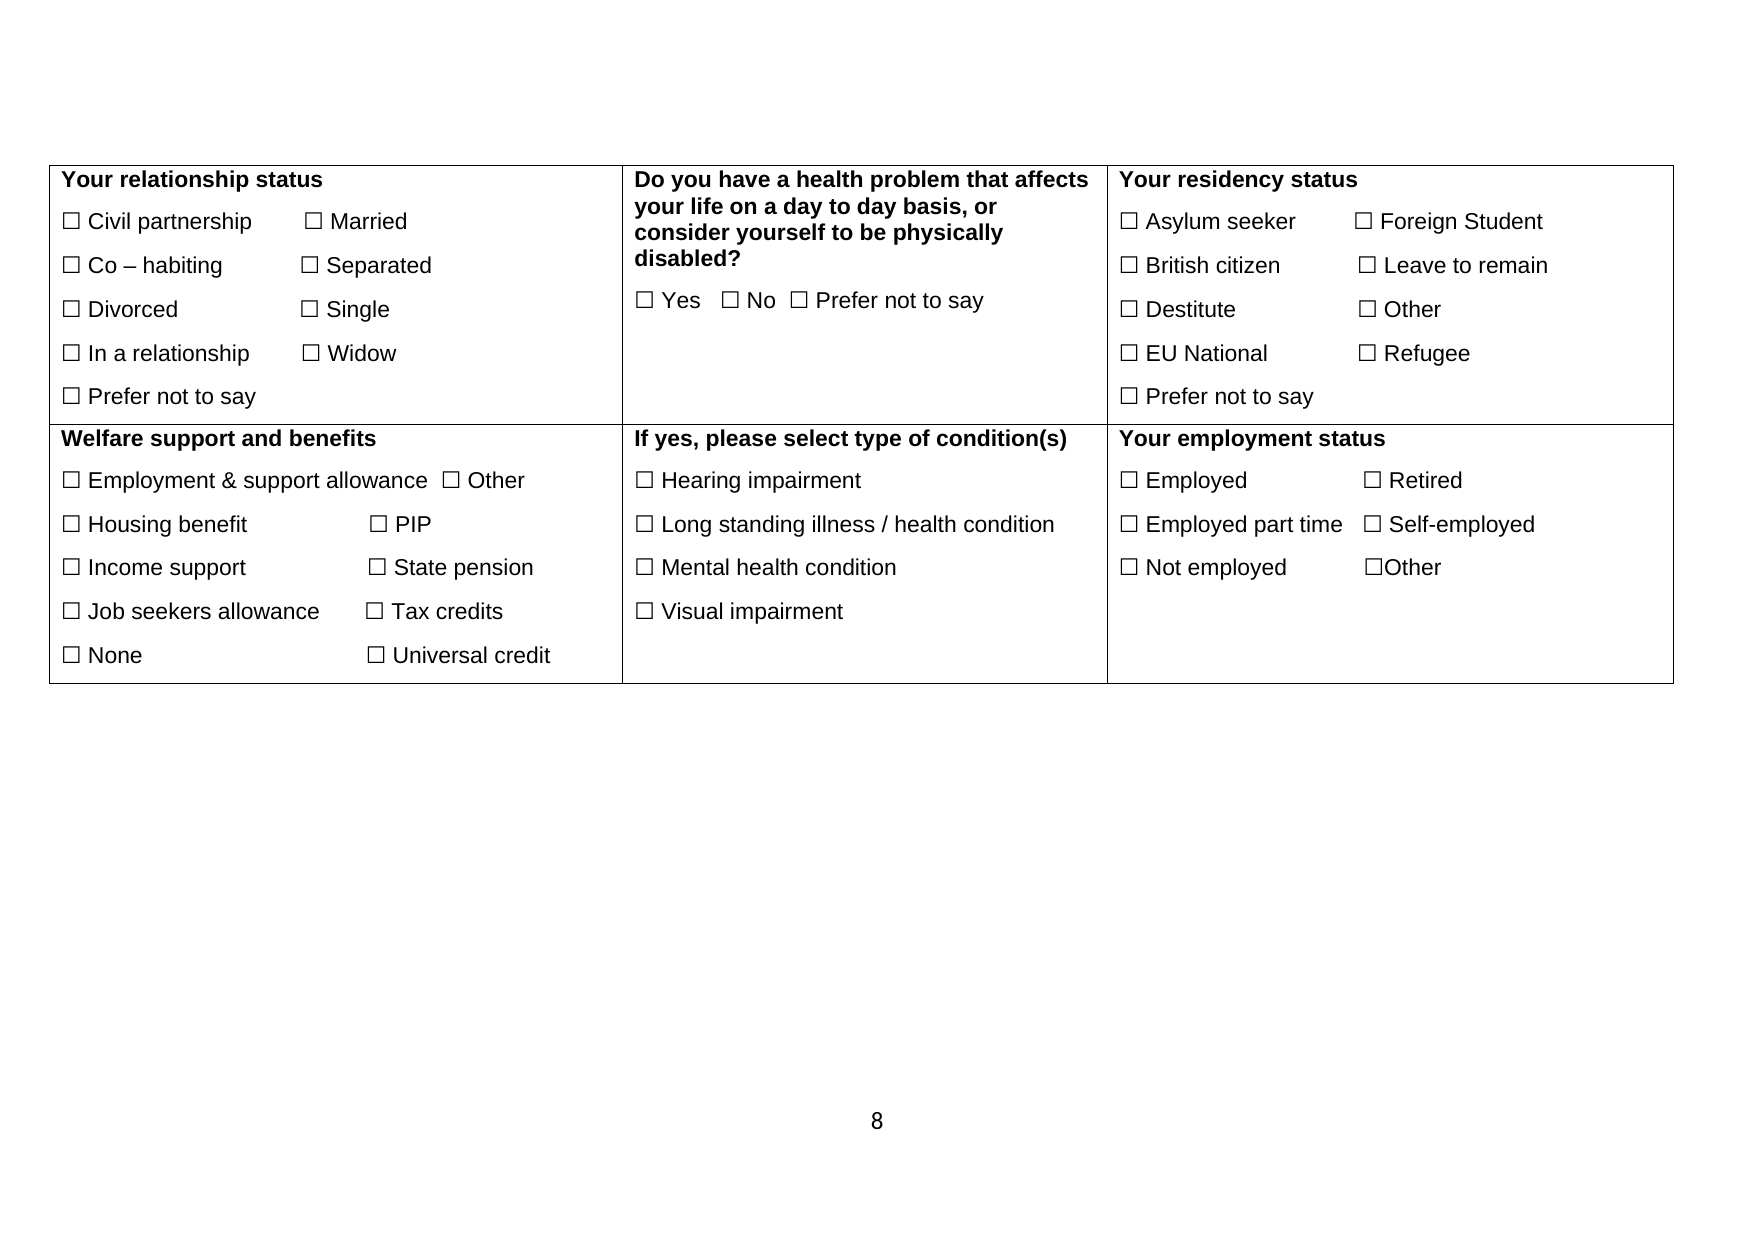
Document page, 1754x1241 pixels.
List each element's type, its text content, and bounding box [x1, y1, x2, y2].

table_header Do you have a health problem that affects your life on a day to day basis, or consider yourself to be physically disabled? Yes No Prefer not to say [623, 166, 1107, 424]
table_cell If yes, please select type of condition(s) Hearing impairment Long standing illness / health condition Mental health condition Visual impairment [623, 425, 1107, 683]
table_header Your relationship status Civil partnership Married Co – habiting Separated Divorced Single In a relationship Widow Prefer not to say [50, 166, 622, 424]
table_cell Welfare support and benefits Employment & support allowance Other Housing benefit PIP Income support State pension Job seekers allowance Tax credits None Universal credit [50, 425, 622, 683]
table_header Your residency status Asylum seeker Foreign Student British citizen Leave to remain Destitute Other EU National Refugee Prefer not to say [1108, 166, 1673, 424]
table_cell Your employment status Employed Retired Employed part time Self-employed Not employed Other [1108, 425, 1673, 683]
